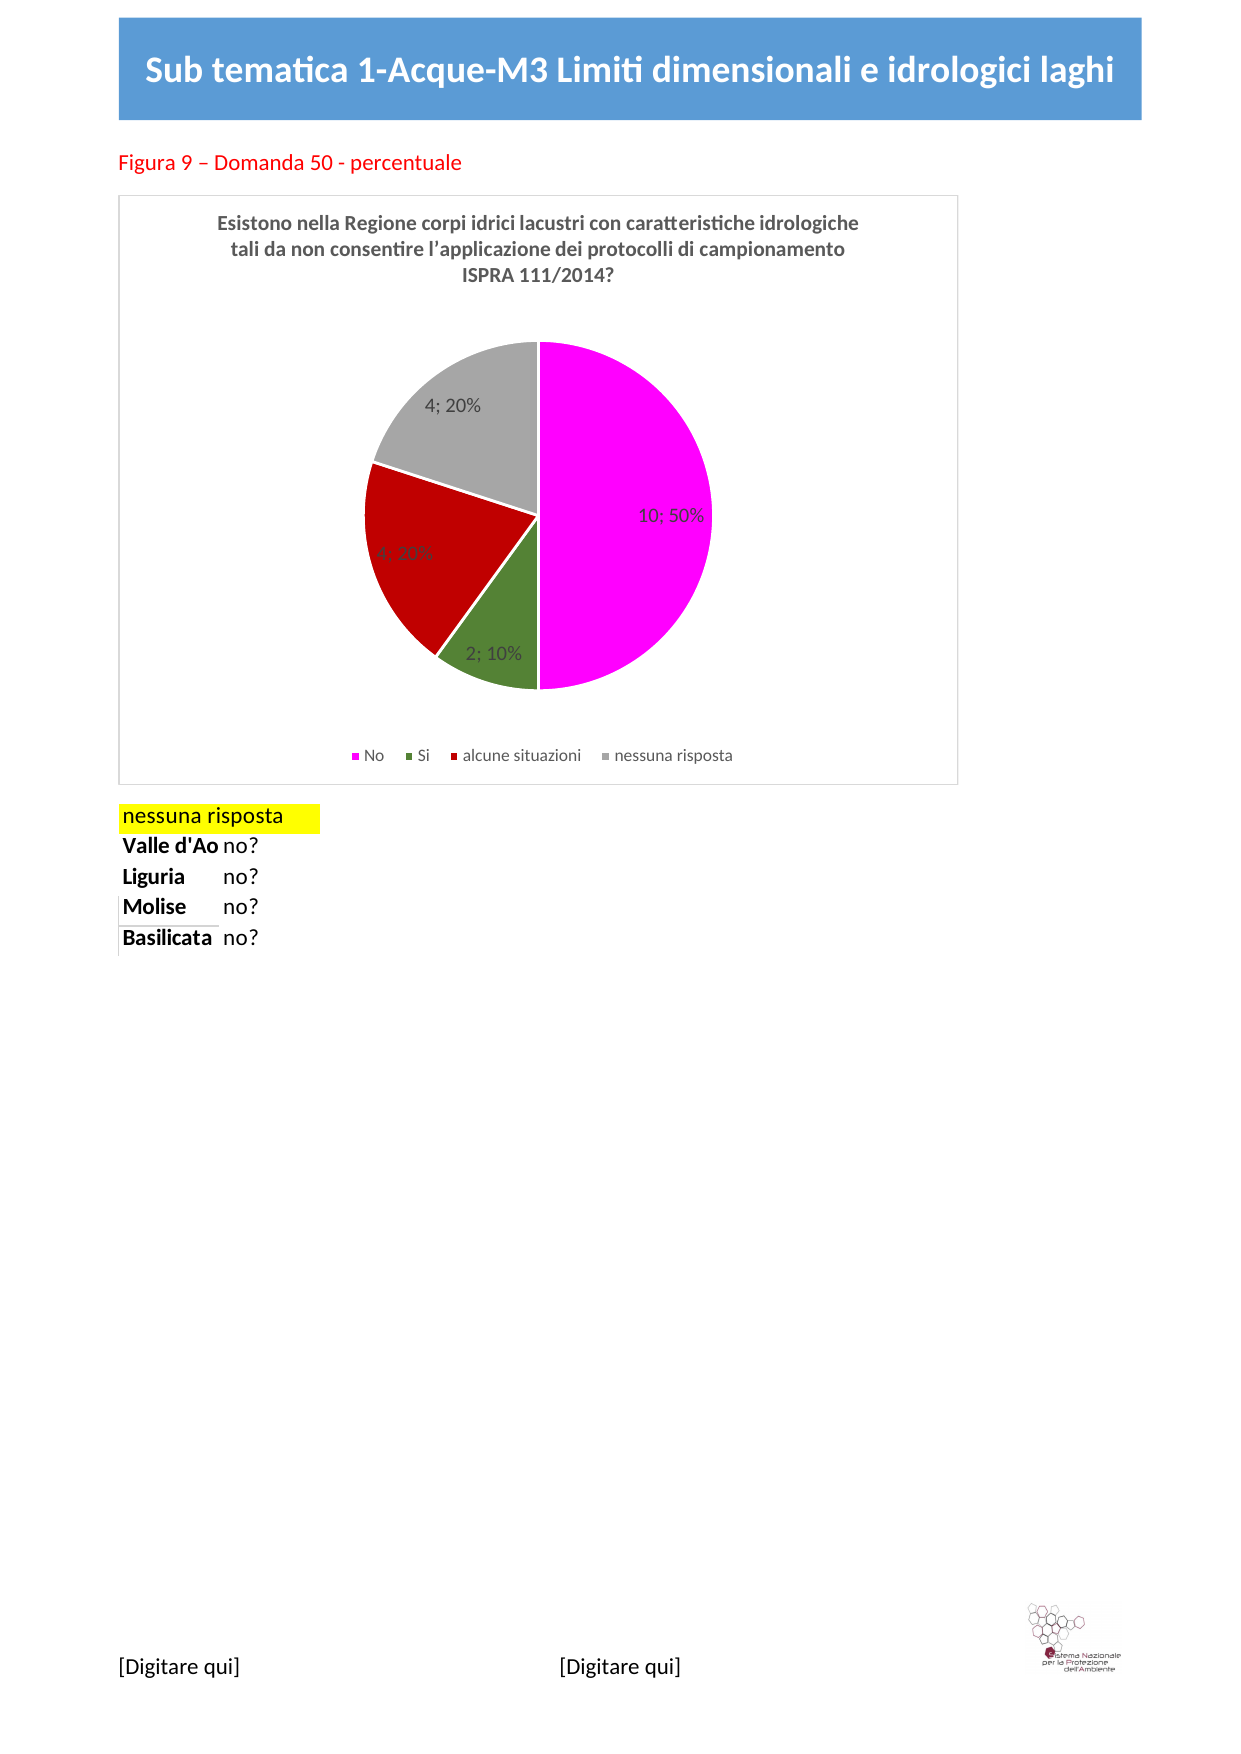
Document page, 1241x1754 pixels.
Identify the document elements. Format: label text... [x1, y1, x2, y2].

text Figura 9 – Domanda 50 - percentuale [118, 148, 1122, 176]
picture [1025, 1601, 1123, 1675]
